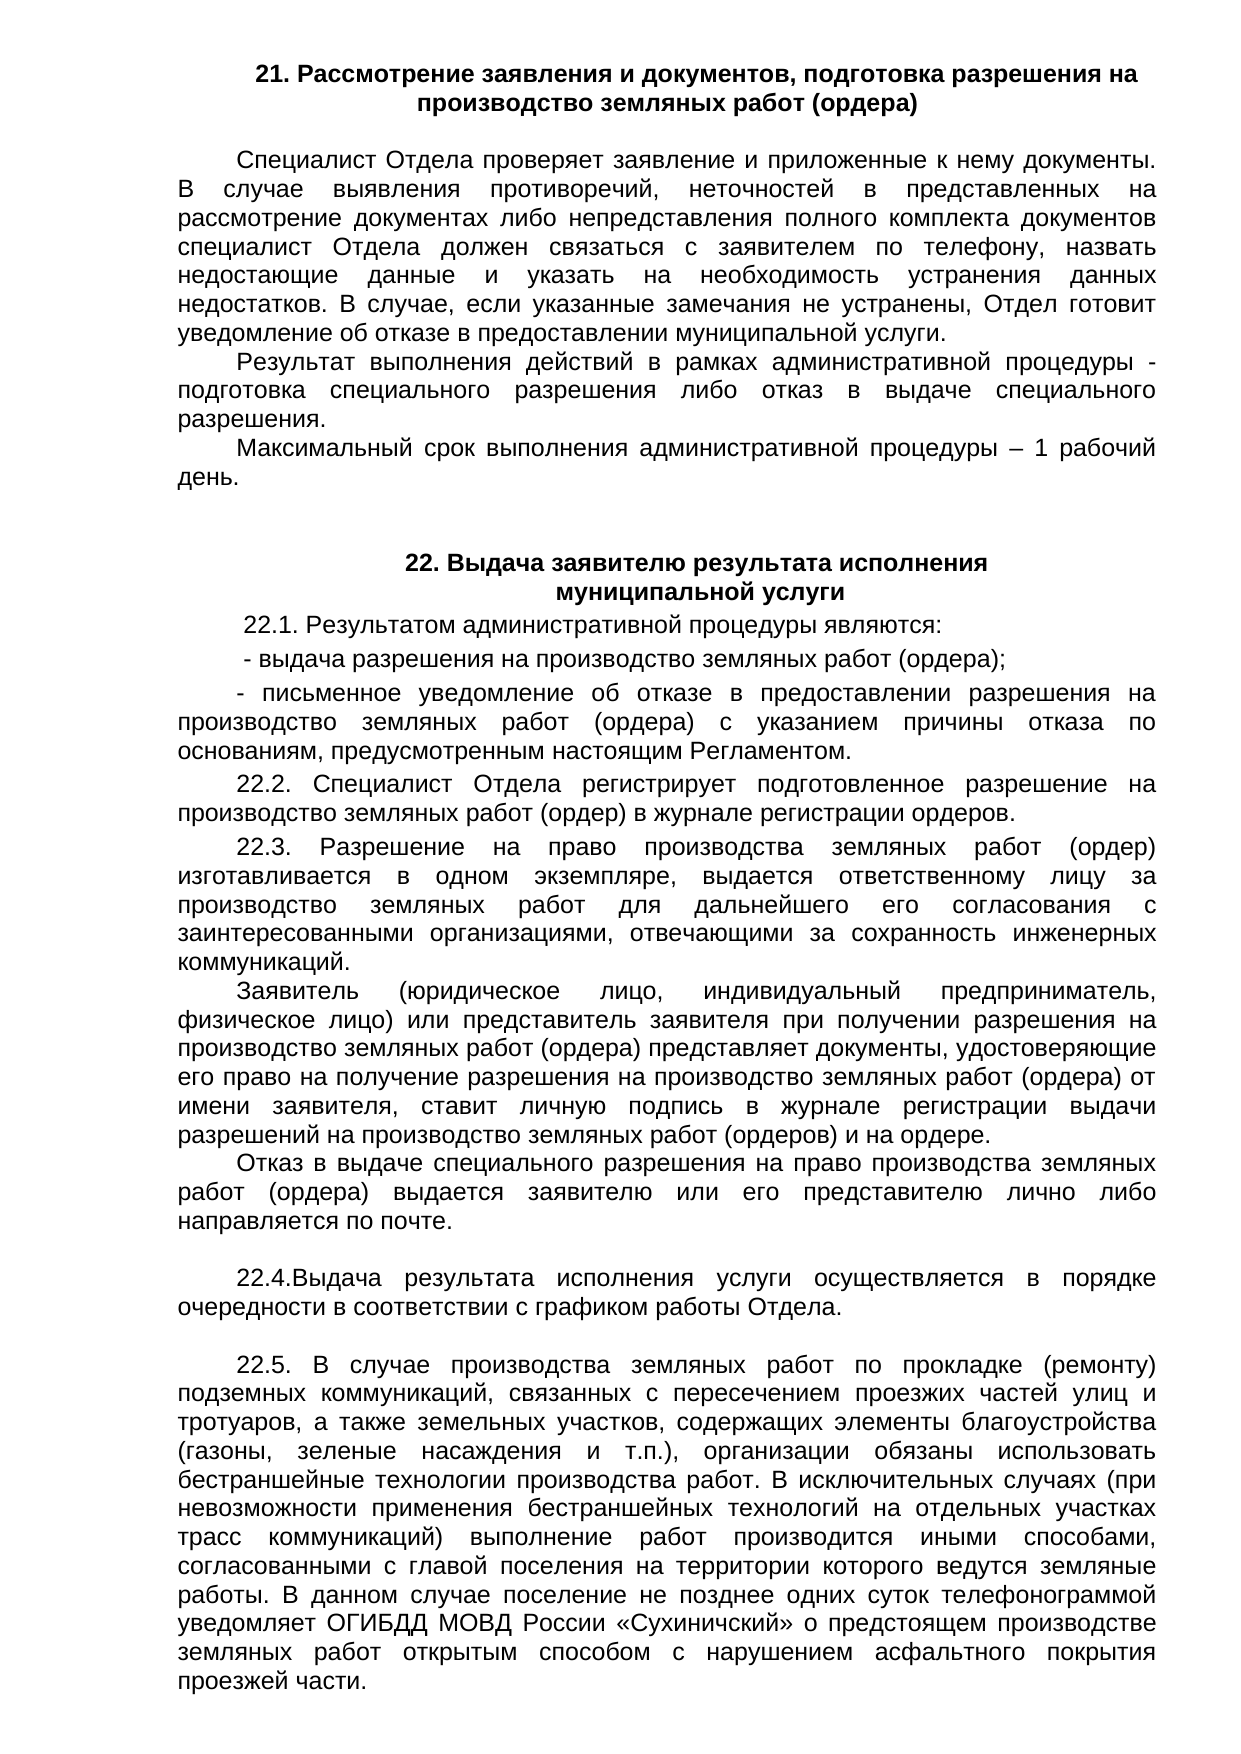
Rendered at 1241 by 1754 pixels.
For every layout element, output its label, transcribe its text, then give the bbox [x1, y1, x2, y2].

text - выдача разрешения на производство земляных работ (ордера); [177, 644, 1157, 673]
text 22.2. Специалист Отдела регистрирует подготовленное разрешение на производство земляных работ (ордер) в журнале регистрации ордеров. [177, 769, 1157, 827]
text 22. Выдача заявителю результата исполнения [177, 548, 1157, 577]
text муниципальной услуги [177, 577, 1157, 605]
text Результат выполнения действий в рамках административной процедуры - подготовка специального разрешения либо отказ в выдаче специального разрешения. [177, 347, 1157, 433]
text 22.4.Выдача результата исполнения услуги осуществляется в порядке очередности в соответствии с графиком работы Отдела. [177, 1263, 1157, 1321]
text 22.3. Разрешение на право производства земляных работ (ордер) изготавливается в одном экземпляре, выдается ответственному лицу за производство земляных работ для дальнейшего его согласования с заинтересованными организациями, отвечающими за сохранность инженерных коммуникаций. [177, 832, 1157, 976]
text Отказ в выдаче специального разрешения на право производства земляных работ (ордера) выдается заявителю или его представителю лично либо направляется по почте. [177, 1148, 1157, 1234]
text Специалист Отдела проверяет заявление и приложенные к нему документы. В случае выявления противоречий, неточностей в представленных на рассмотрение документах либо непредставления полного комплекта документов специалист Отдела должен связаться с заявителем по телефону, назвать недостающие данные и указать на необходимость устранения данных недостатков. В случае, если указанные замечания не устранены, Отдел готовит уведомление об отказе в предоставлении муниципальной услуги. [177, 145, 1157, 347]
text 21. Рассмотрение заявления и документов, подготовка разрешения на производство земляных работ (ордера) [177, 59, 1157, 117]
text 22.1. Результатом административной процедуры являются: [177, 610, 1157, 639]
text Заявитель (юридическое лицо, индивидуальный предприниматель, физическое лицо) или представитель заявителя при получении разрешения на производство земляных работ (ордера) представляет документы, удостоверяющие его право на получение разрешения на производство земляных работ (ордера) от имени заявителя, ставит личную подпись в журнале регистрации выдачи разрешений на производство земляных работ (ордеров) и на ордере. [177, 976, 1157, 1148]
text - письменное уведомление об отказе в предоставлении разрешения на производство земляных работ (ордера) с указанием причины отказа по основаниям, предусмотренным настоящим Регламентом. [177, 678, 1157, 764]
text Максимальный срок выполнения административной процедуры – 1 рабочий день. [177, 433, 1157, 490]
text 22.5. В случае производства земляных работ по прокладке (ремонту) подземных коммуникаций, связанных с пересечением проезжих частей улиц и тротуаров, а также земельных участков, содержащих элементы благоустройства (газоны, зеленые насаждения и т.п.), организации обязаны использовать бестраншейные технологии производства работ. В исключительных случаях (при невозможности применения бестраншейных технологий на отдельных участках трасс коммуникаций) выполнение работ производится иными способами, согласованными с главой поселения на территории которого ведутся земляные работы. В данном случае поселение не позднее одних суток телефонограммой уведомляет ОГИБДД МОВД России «Сухиничский» о предстоящем производстве земляных работ открытым способом с нарушением асфальтного покрытия проезжей части. [177, 1349, 1157, 1694]
